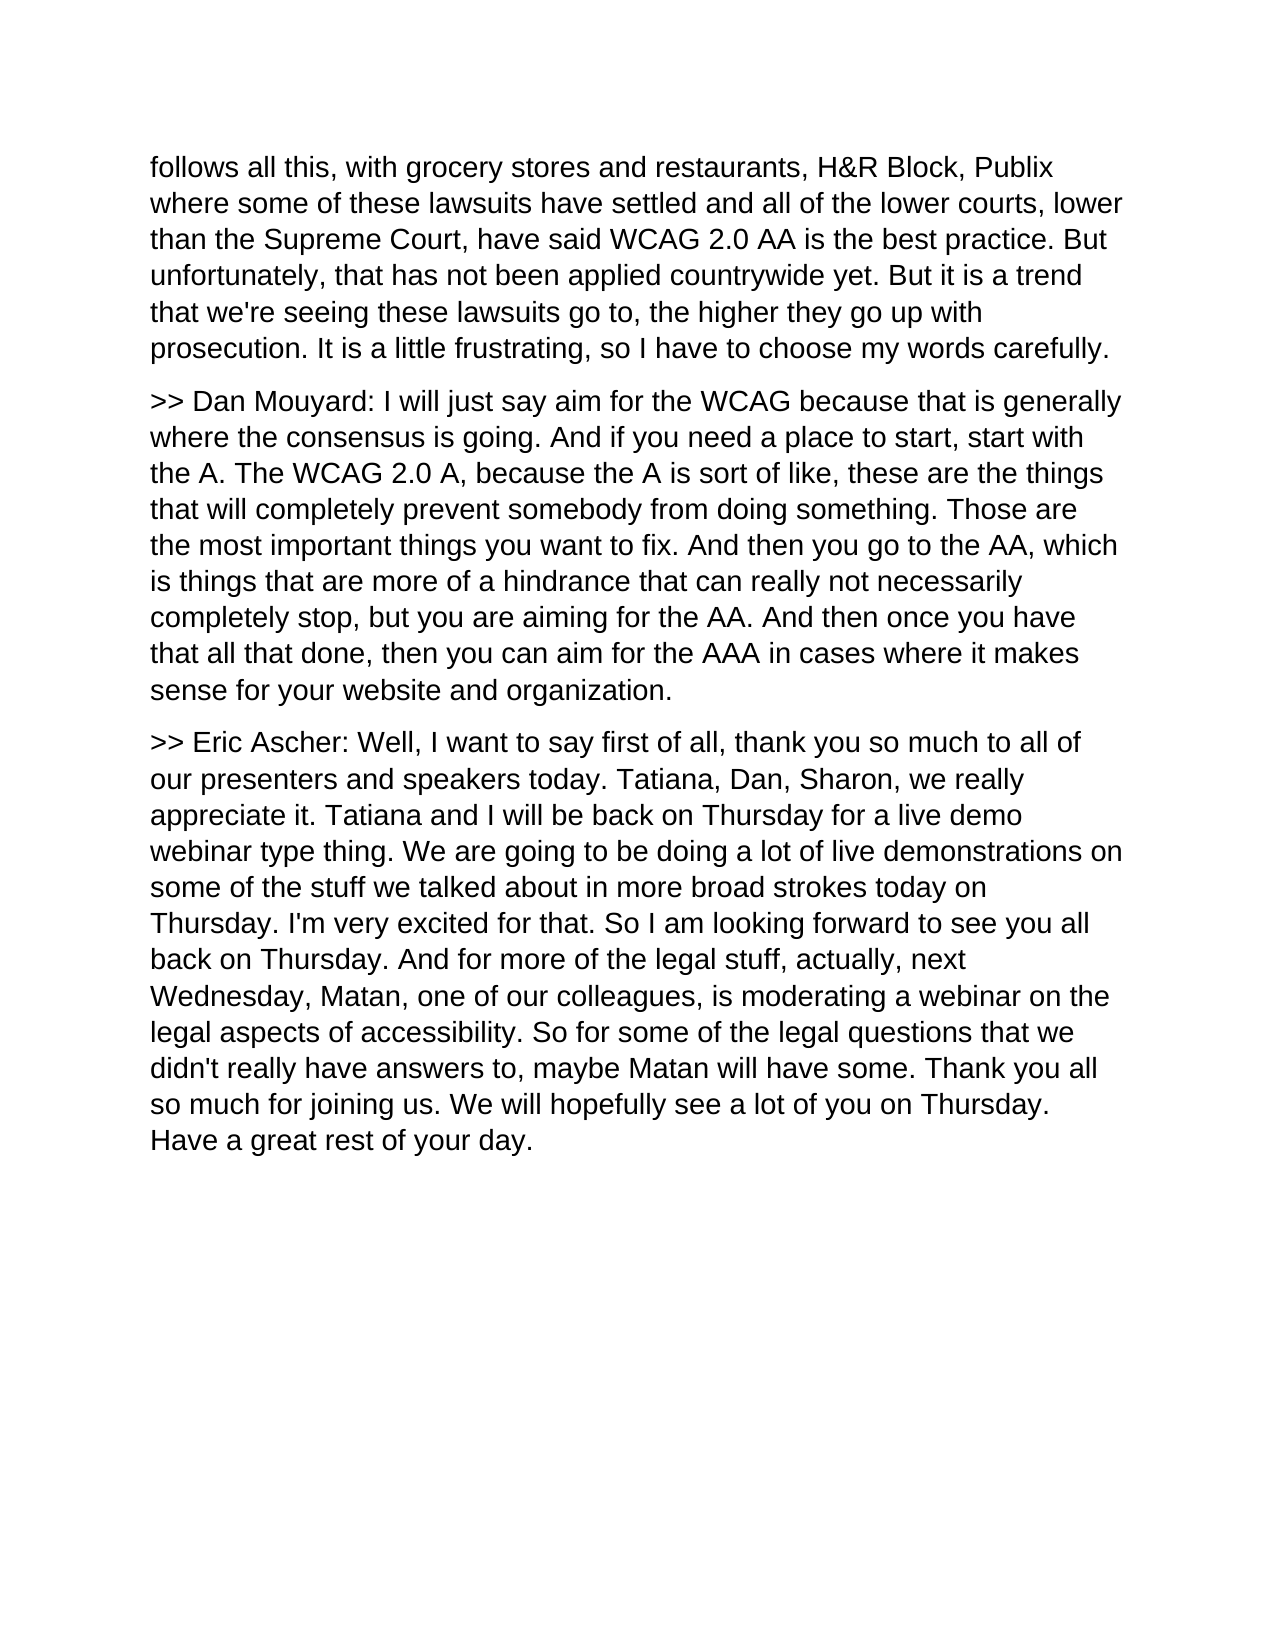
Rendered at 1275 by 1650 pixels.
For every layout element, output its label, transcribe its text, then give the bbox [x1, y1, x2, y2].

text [150, 150, 1125, 364]
text >> Dan Mouyard: I will just say aim for the WCAG because that is generally where the consensus is going. And if you need a place to start, start with the A. The WCAG 2.0 A, because the A is sort of like, these are the things that will completely prevent somebody from doing something. Those are the most important things you want to fix. And then you go to the AA, which is things that are more of a hindrance that can really not necessarily completely stop, but you are aiming for the AA. And then once you have that all that done, then you can aim for the AAA in cases where it makes sense for your website and organization. [150, 383, 1125, 706]
text >> Eric Ascher: Well, I want to say first of all, thank you so much to all of our presenters and speakers today. Tatiana, Dan, Sharon, we really appreciate it. Tatiana and I will be back on Thursday for a live demo webinar type thing. We are going to be doing a lot of live demonstrations on some of the stuff we talked about in more broad strokes today on Thursday. I'm very excited for that. So I am looking forward to see you all back on Thursday. And for more of the legal stuff, actually, next Wednesday, Matan, one of our colleagues, is moderating a webinar on the legal aspects of accessibility. So for some of the legal questions that we didn't really have answers to, maybe Matan will have some. Thank you all so much for joining us. We will hopefully see a lot of you on Thursday. Have a great rest of your day. [150, 726, 1125, 1157]
